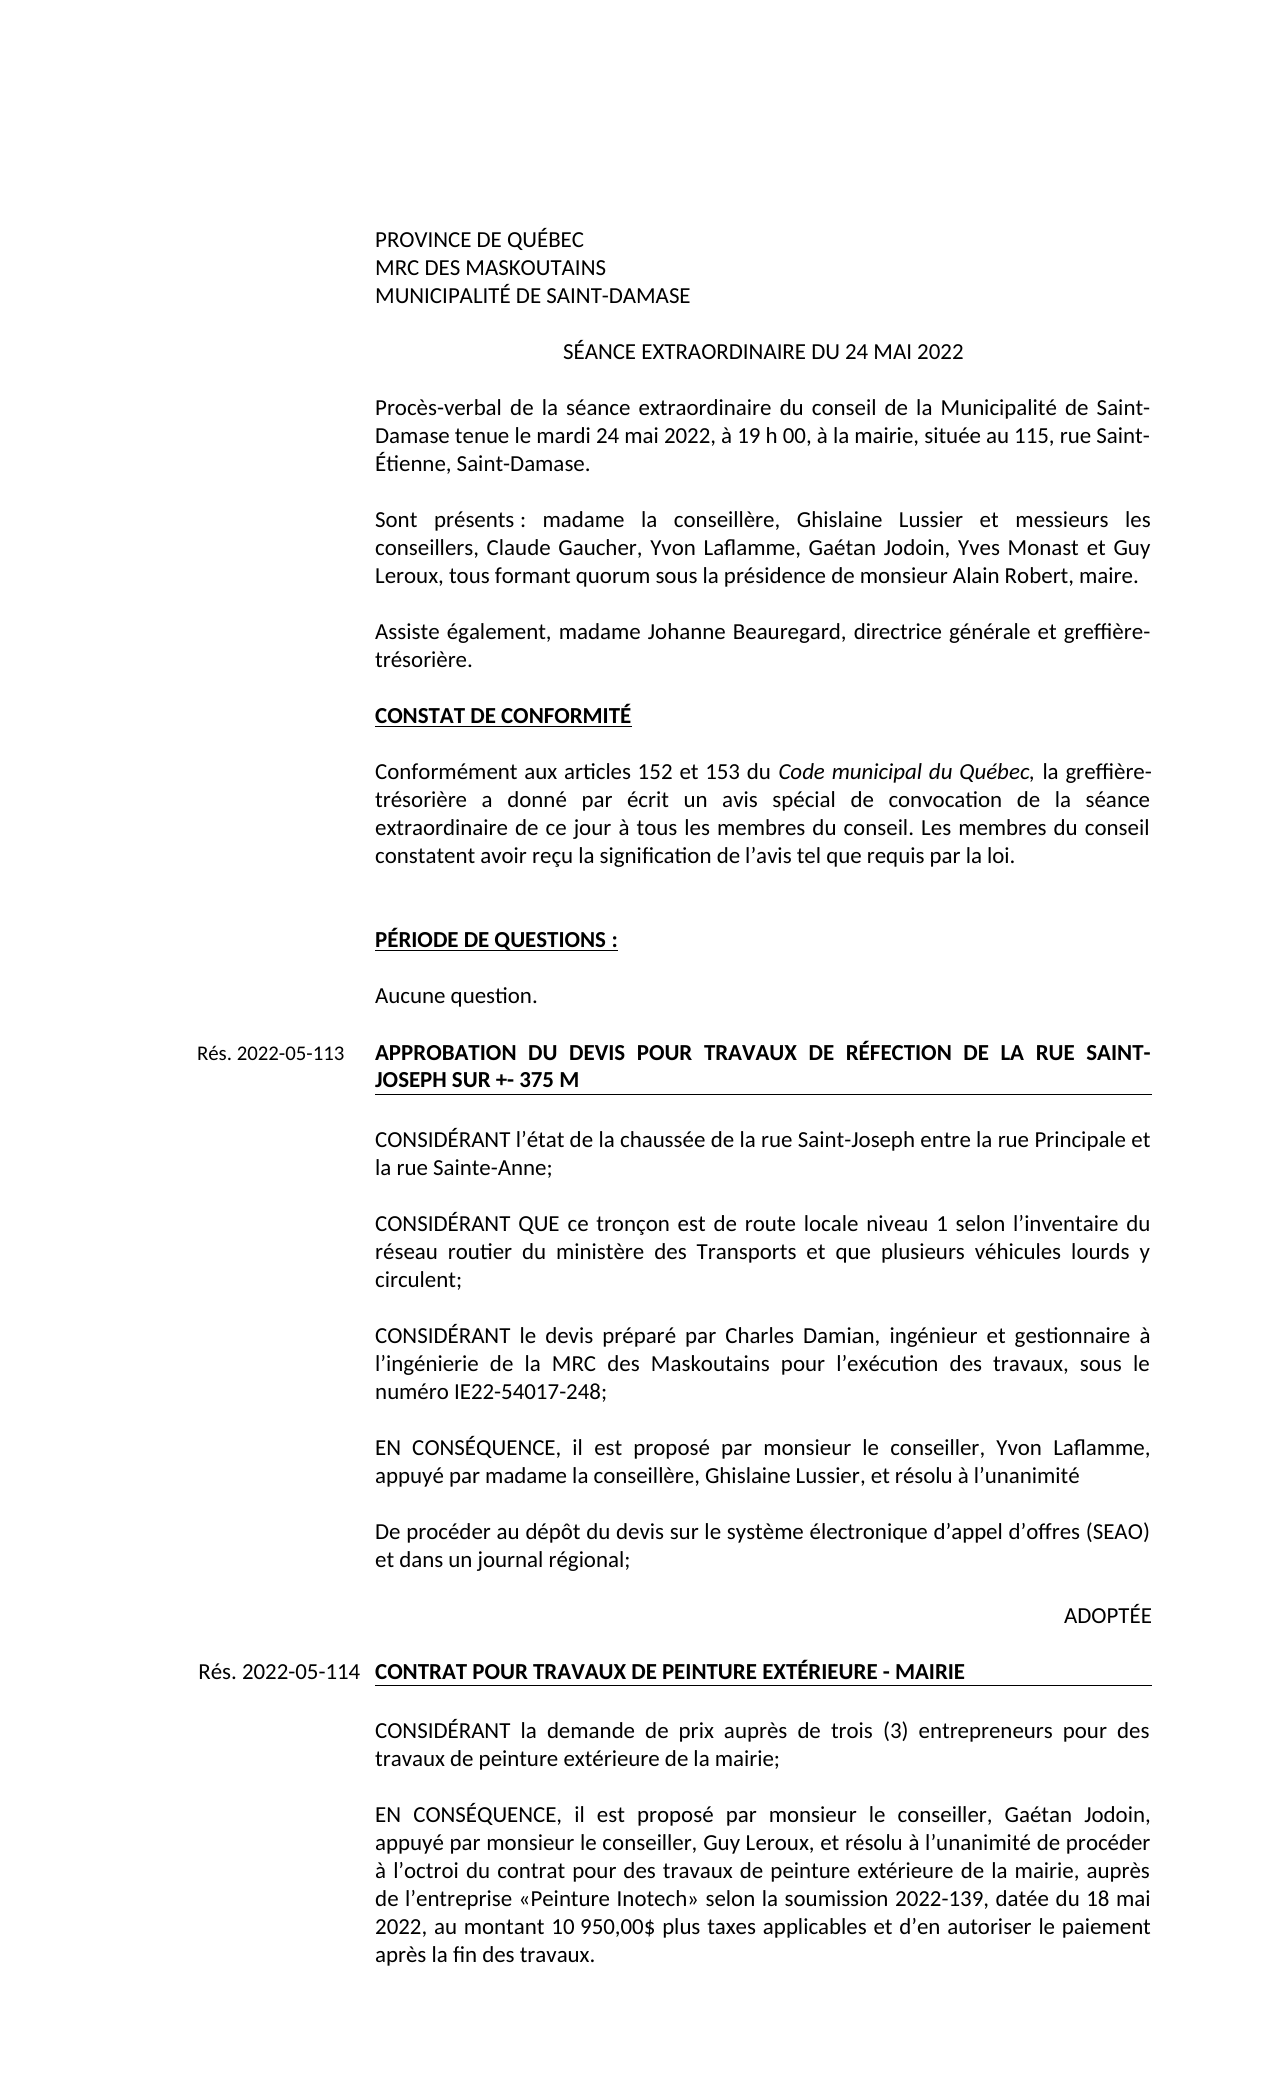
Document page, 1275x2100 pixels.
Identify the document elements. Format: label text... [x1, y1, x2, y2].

text CONSIDÉRANT l’état de la chaussée de la rue Saint-Joseph entre la rue Principale et la rue Sainte-Anne; [375, 1125, 1152, 1181]
text SÉANCE EXTRAORDINAIRE DU 24 MAI 2022 [375, 337, 1152, 365]
text PÉRIODE DE QUESTIONS : [375, 926, 1152, 953]
text De procéder au dépôt du devis sur le système électronique d’appel d’offres (SEAO) et dans un journal régional; [375, 1517, 1152, 1573]
text CONSIDÉRANT le devis préparé par Charles Damian, ingénieur et gestionnaire à l’ingénierie de la MRC des Maskoutains pour l’exécution des travaux, sous le numéro IE22-54017-248; [375, 1321, 1152, 1405]
text EN CONSÉQUENCE, il est proposé par monsieur le conseiller, Gaétan Jodoin, appuyé par monsieur le conseiller, Guy Leroux, et résolu à l’unanimité de procéder à l’octroi du contrat pour des travaux de peinture extérieure de la mairie, auprès de l’entreprise «Peinture Inotech» selon la soumission 2022-139, datée du 18 mai 2022, au montant 10 950,00$ plus taxes applicables et d’en autoriser le paiement après la fin des travaux. [375, 1800, 1152, 1968]
text Rés. 2022-05-113 APPROBATION DU DEVIS POUR TRAVAUX DE RÉFECTION DE LA RUE SAINT-JOSEPH SUR +- 375 M [197, 1038, 1152, 1094]
text Procès-verbal de la séance extraordinaire du conseil de la Municipalité de Saint-Damase tenue le mardi 24 mai 2022, à 19 h 00, à la mairie, située au 115, rue Saint-Étienne, Saint-Damase. [375, 393, 1152, 477]
text Aucune question. [375, 982, 1152, 1009]
text Conformément aux articles 152 et 153 du Code municipal du Québec, la greffière-trésorière a donné par écrit un avis spécial de convocation de la séance extraordinaire de ce jour à tous les membres du conseil. Les membres du conseil constatent avoir reçu la signification de l’avis tel que requis par la loi. [375, 757, 1152, 869]
text CONSIDÉRANT QUE ce tronçon est de route locale niveau 1 selon l’inventaire du réseau routier du ministère des Transports et que plusieurs véhicules lourds y circulent; [375, 1209, 1152, 1293]
text MUNICIPALITÉ DE SAINT-DAMASE [375, 281, 1152, 309]
text CONSIDÉRANT la demande de prix auprès de trois (3) entrepreneurs pour des travaux de peinture extérieure de la mairie; [375, 1716, 1152, 1772]
text EN CONSÉQUENCE, il est proposé par monsieur le conseiller, Yvon Laflamme, appuyé par madame la conseillère, Ghislaine Lussier, et résolu à l’unanimité [375, 1433, 1152, 1489]
text CONSTAT DE CONFORMITÉ [375, 701, 1152, 729]
text ADOPTÉE [375, 1601, 1152, 1629]
text PROVINCE DE QUÉBEC [375, 225, 1152, 253]
text Sont présents : madame la conseillère, Ghislaine Lussier et messieurs les conseillers, Claude Gaucher, Yvon Laflamme, Gaétan Jodoin, Yves Monast et Guy Leroux, tous formant quorum sous la présidence de monsieur Alain Robert, maire. [375, 505, 1152, 589]
text Assiste également, madame Johanne Beauregard, directrice générale et greffière-trésorière. [375, 617, 1152, 673]
text Rés. 2022-05-114 contrat pour TRAVAUX DE PEINTURE EXTÉRIEURE - MAIRIE [198, 1657, 1152, 1685]
text MRC DES MASKOUTAINS [375, 253, 1152, 281]
